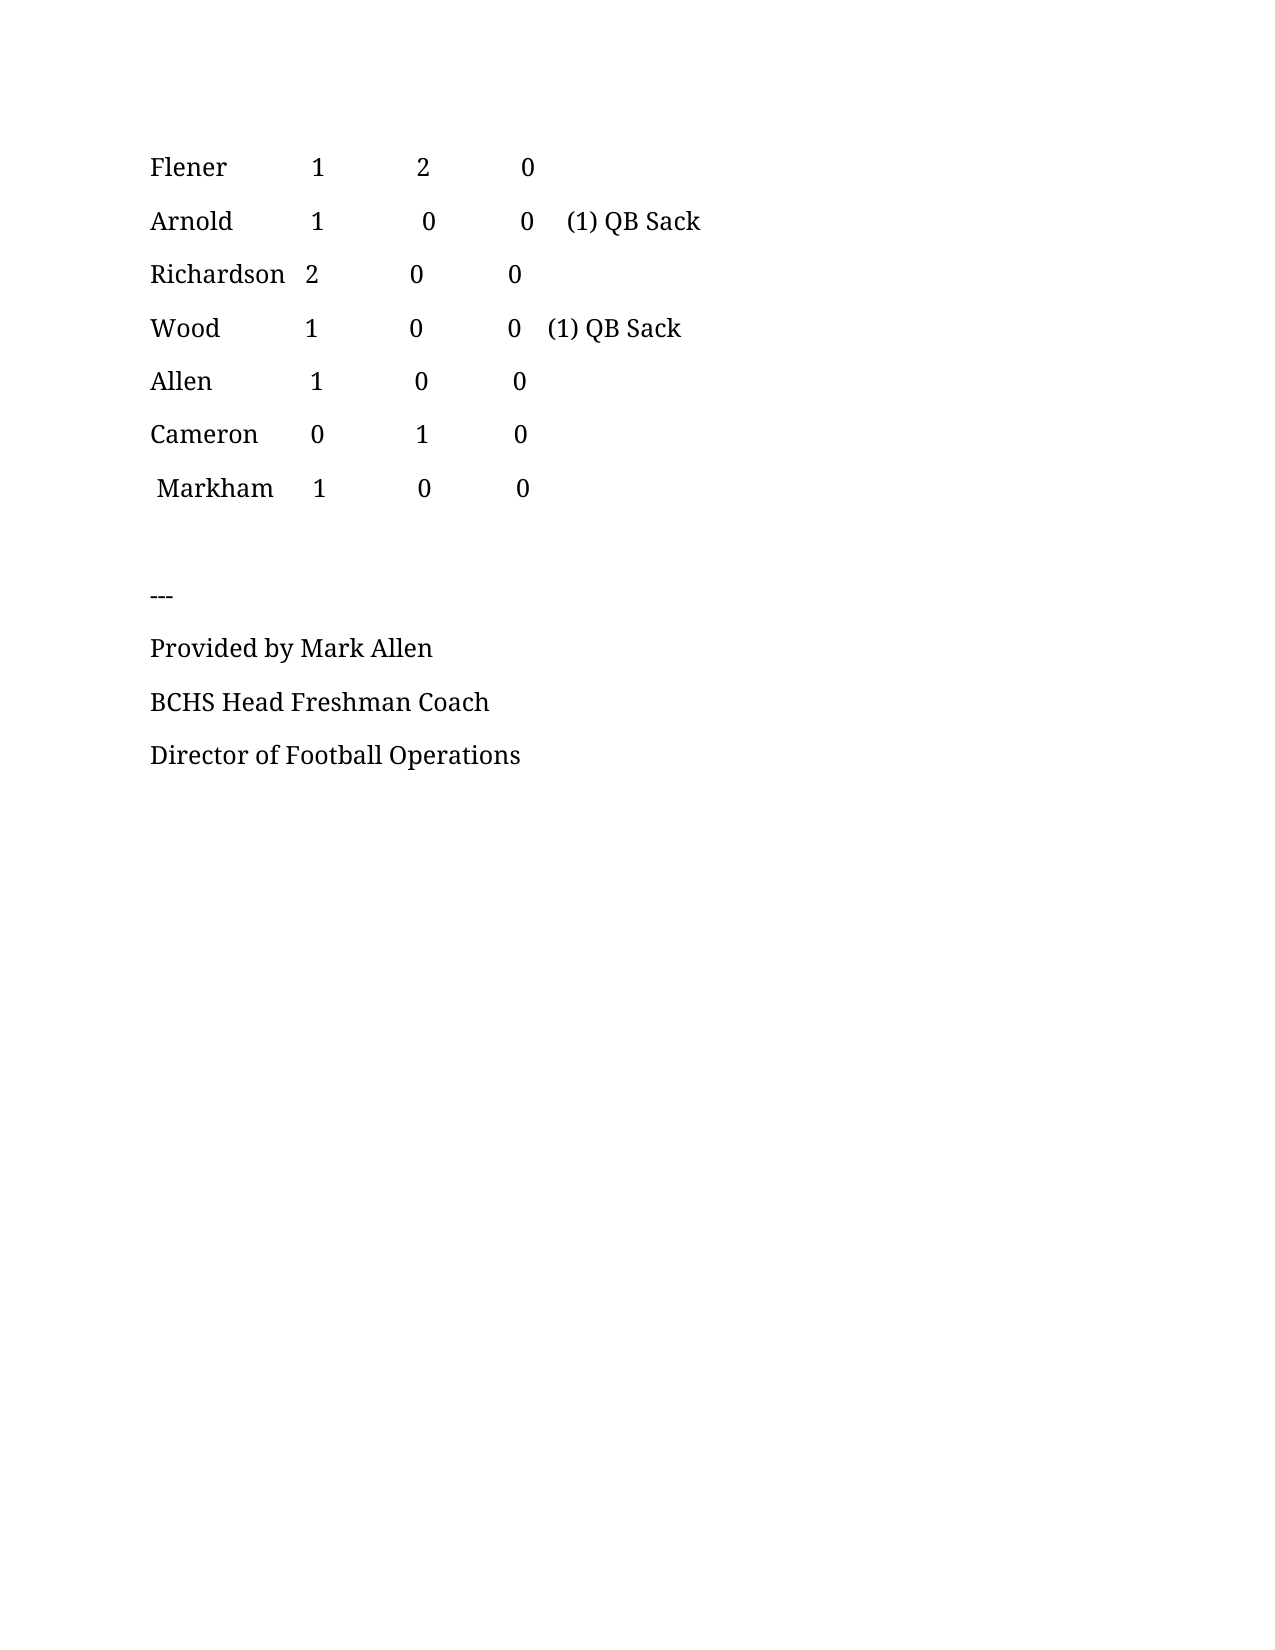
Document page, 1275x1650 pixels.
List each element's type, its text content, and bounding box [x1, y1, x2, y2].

text Cameron 0 1 0 [150, 417, 1125, 451]
text Richardson 2 0 0 [150, 257, 1125, 291]
text BCHS Head Freshman Coach [150, 684, 1125, 718]
text Wood 1 0 0 (1) QB Sack [150, 310, 1125, 344]
text Flener 1 2 0 [150, 150, 1125, 184]
text Provided by Mark Allen [150, 631, 1125, 665]
text Director of Football Operations [150, 738, 1125, 772]
text Arnold 1 0 0 (1) QB Sack [150, 203, 1125, 237]
text Allen 1 0 0 [150, 364, 1125, 398]
text Markham 1 0 0 [150, 471, 1125, 505]
text --- [150, 577, 1125, 612]
